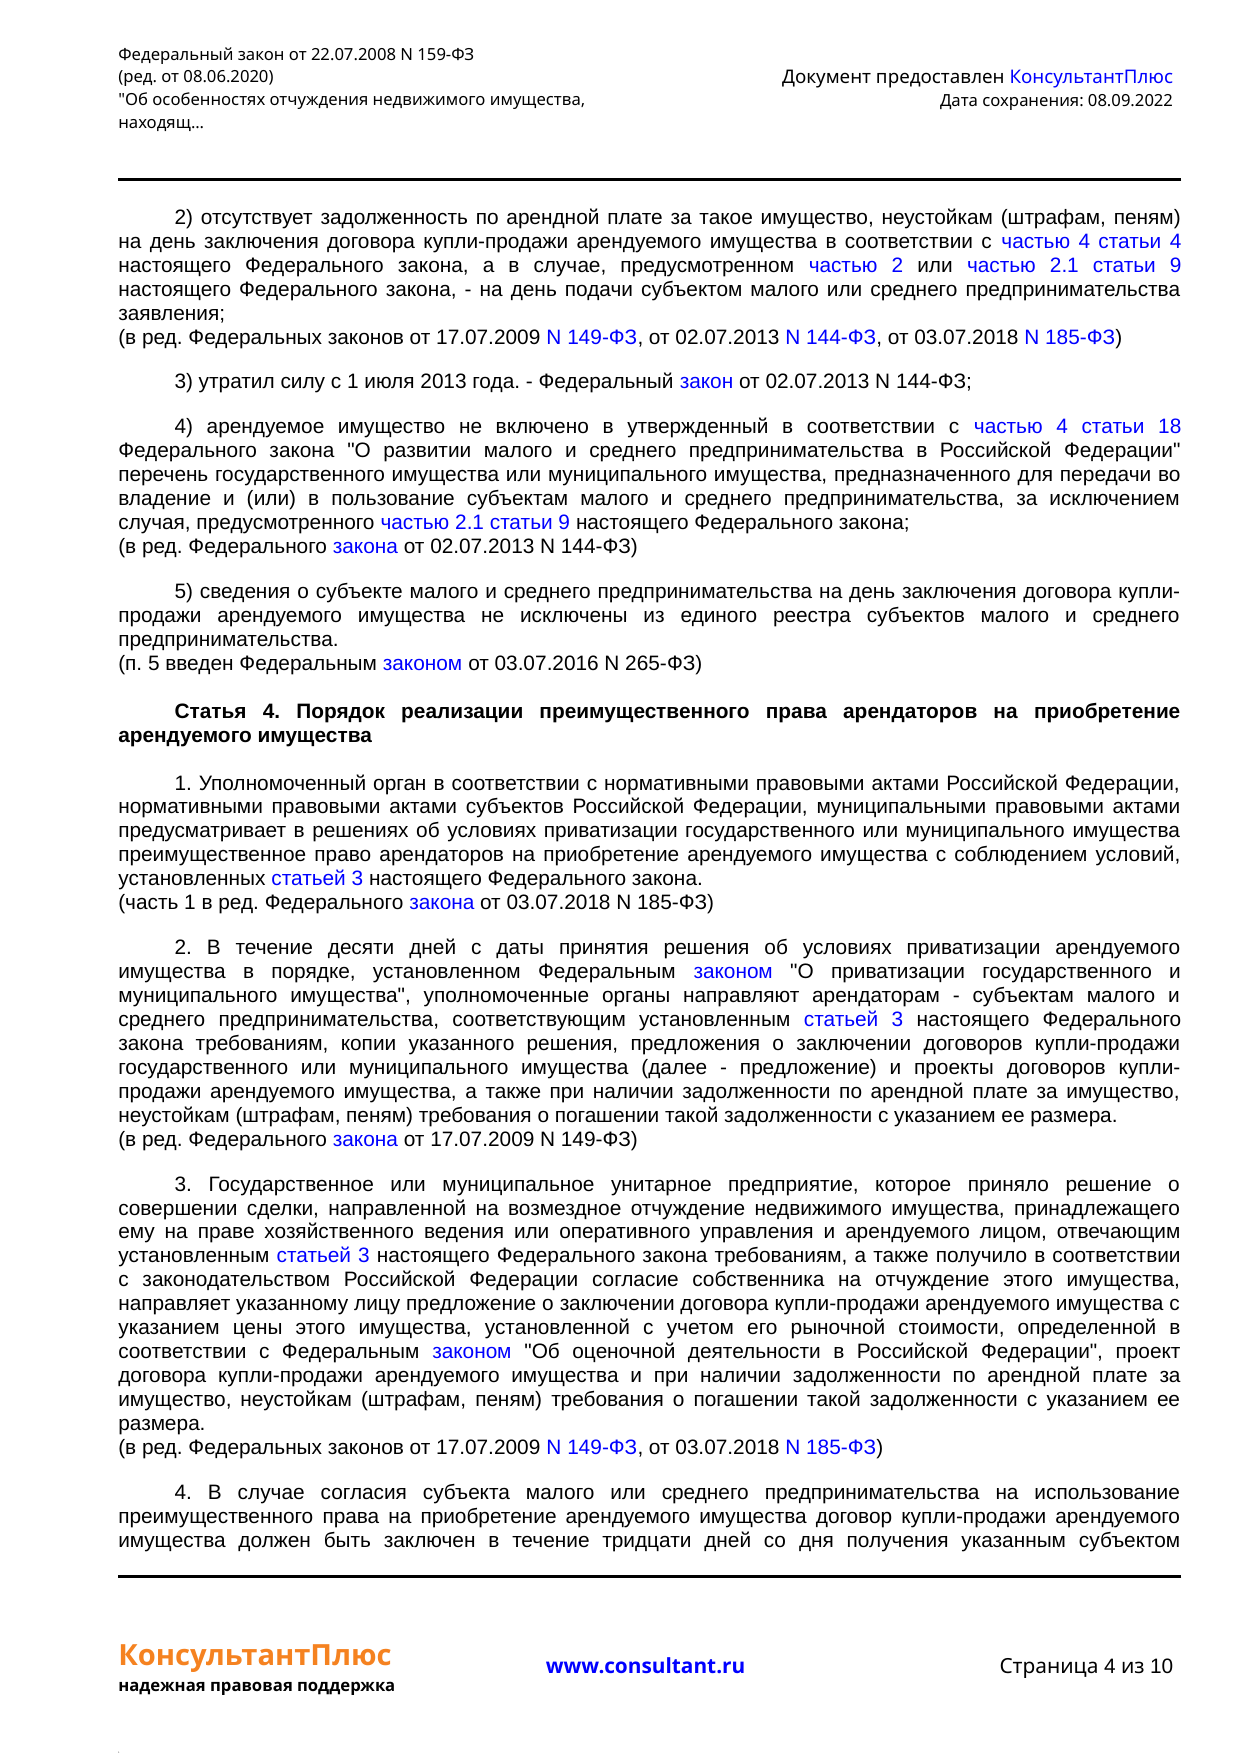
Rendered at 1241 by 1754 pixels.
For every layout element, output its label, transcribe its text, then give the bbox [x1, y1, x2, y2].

text (п. 5 введен Федеральным законом от 03.07.2016 N 265-ФЗ) [118, 651, 1181, 674]
text (в ред. Федеральных законов от 17.07.2009 N 149-ФЗ, от 03.07.2018 N 185-ФЗ) [118, 1435, 1181, 1459]
text (в ред. Федерального закона от 02.07.2013 N 144-ФЗ) [118, 534, 1181, 558]
text 5) сведения о субъекте малого и среднего предпринимательства на день заключения договора купли-продажи арендуемого имущества не исключены из единого реестра субъектов малого и среднего предпринимательства. [118, 579, 1181, 651]
text 4) арендуемое имущество не включено в утвержденный в соответствии с частью 4 статьи 18 Федерального закона "О развитии малого и среднего предпринимательства в Российской Федерации" перечень государственного имущества или муниципального имущества, предназначенного для передачи во владение и (или) в пользование субъектам малого и среднего предпринимательства, за исключением случая, предусмотренного частью 2.1 статьи 9 настоящего Федерального закона; [118, 414, 1181, 534]
text 3) утратил силу с 1 июля 2013 года. - Федеральный закон от 02.07.2013 N 144-ФЗ; [118, 369, 1181, 393]
text (часть 1 в ред. Федерального закона от 03.07.2018 N 185-ФЗ) [118, 890, 1181, 914]
text 2) отсутствует задолженность по арендной плате за такое имущество, неустойкам (штрафам, пеням) на день заключения договора купли-продажи арендуемого имущества в соответствии с частью 4 статьи 4 настоящего Федерального закона, а в случае, предусмотренном частью 2 или частью 2.1 статьи 9 настоящего Федерального закона, - на день подачи субъектом малого или среднего предпринимательства заявления; [118, 205, 1181, 324]
title Статья 4. Порядок реализации преимущественного права арендаторов на приобретение арендуемого имущества [118, 698, 1181, 746]
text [118, 1480, 1181, 1552]
text 1. Уполномоченный орган в соответствии с нормативными правовыми актами Российской Федерации, нормативными правовыми актами субъектов Российской Федерации, муниципальными правовыми актами предусматривает в решениях об условиях приватизации государственного или муниципального имущества преимущественное право арендаторов на приобретение арендуемого имущества с соблюдением условий, установленных статьей 3 настоящего Федерального закона. [118, 770, 1181, 890]
text (в ред. Федеральных законов от 17.07.2009 N 149-ФЗ, от 02.07.2013 N 144-ФЗ, от 03.07.2018 N 185-ФЗ) [118, 324, 1181, 348]
text 2. В течение десяти дней с даты принятия решения об условиях приватизации арендуемого имущества в порядке, установленном Федеральным законом "О приватизации государственного и муниципального имущества", уполномоченные органы направляют арендаторам - субъектам малого и среднего предпринимательства, соответствующим установленным статьей 3 настоящего Федерального закона требованиям, копии указанного решения, предложения о заключении договоров купли-продажи государственного или муниципального имущества (далее - предложение) и проекты договоров купли-продажи арендуемого имущества, а также при наличии задолженности по арендной плате за имущество, неустойкам (штрафам, пеням) требования о погашении такой задолженности с указанием ее размера. [118, 935, 1181, 1127]
text (в ред. Федерального закона от 17.07.2009 N 149-ФЗ) [118, 1127, 1181, 1151]
text 3. Государственное или муниципальное унитарное предприятие, которое приняло решение о совершении сделки, направленной на возмездное отчуждение недвижимого имущества, принадлежащего ему на праве хозяйственного ведения или оперативного управления и арендуемого лицом, отвечающим установленным статьей 3 настоящего Федерального закона требованиям, а также получило в соответствии с законодательством Российской Федерации согласие собственника на отчуждение этого имущества, направляет указанному лицу предложение о заключении договора купли-продажи арендуемого имущества с указанием цены этого имущества, установленной с учетом его рыночной стоимости, определенной в соответствии с Федеральным законом "Об оценочной деятельности в Российской Федерации", проект договора купли-продажи арендуемого имущества и при наличии задолженности по арендной плате за имущество, неустойкам (штрафам, пеням) требования о погашении такой задолженности с указанием ее размера. [118, 1171, 1181, 1435]
